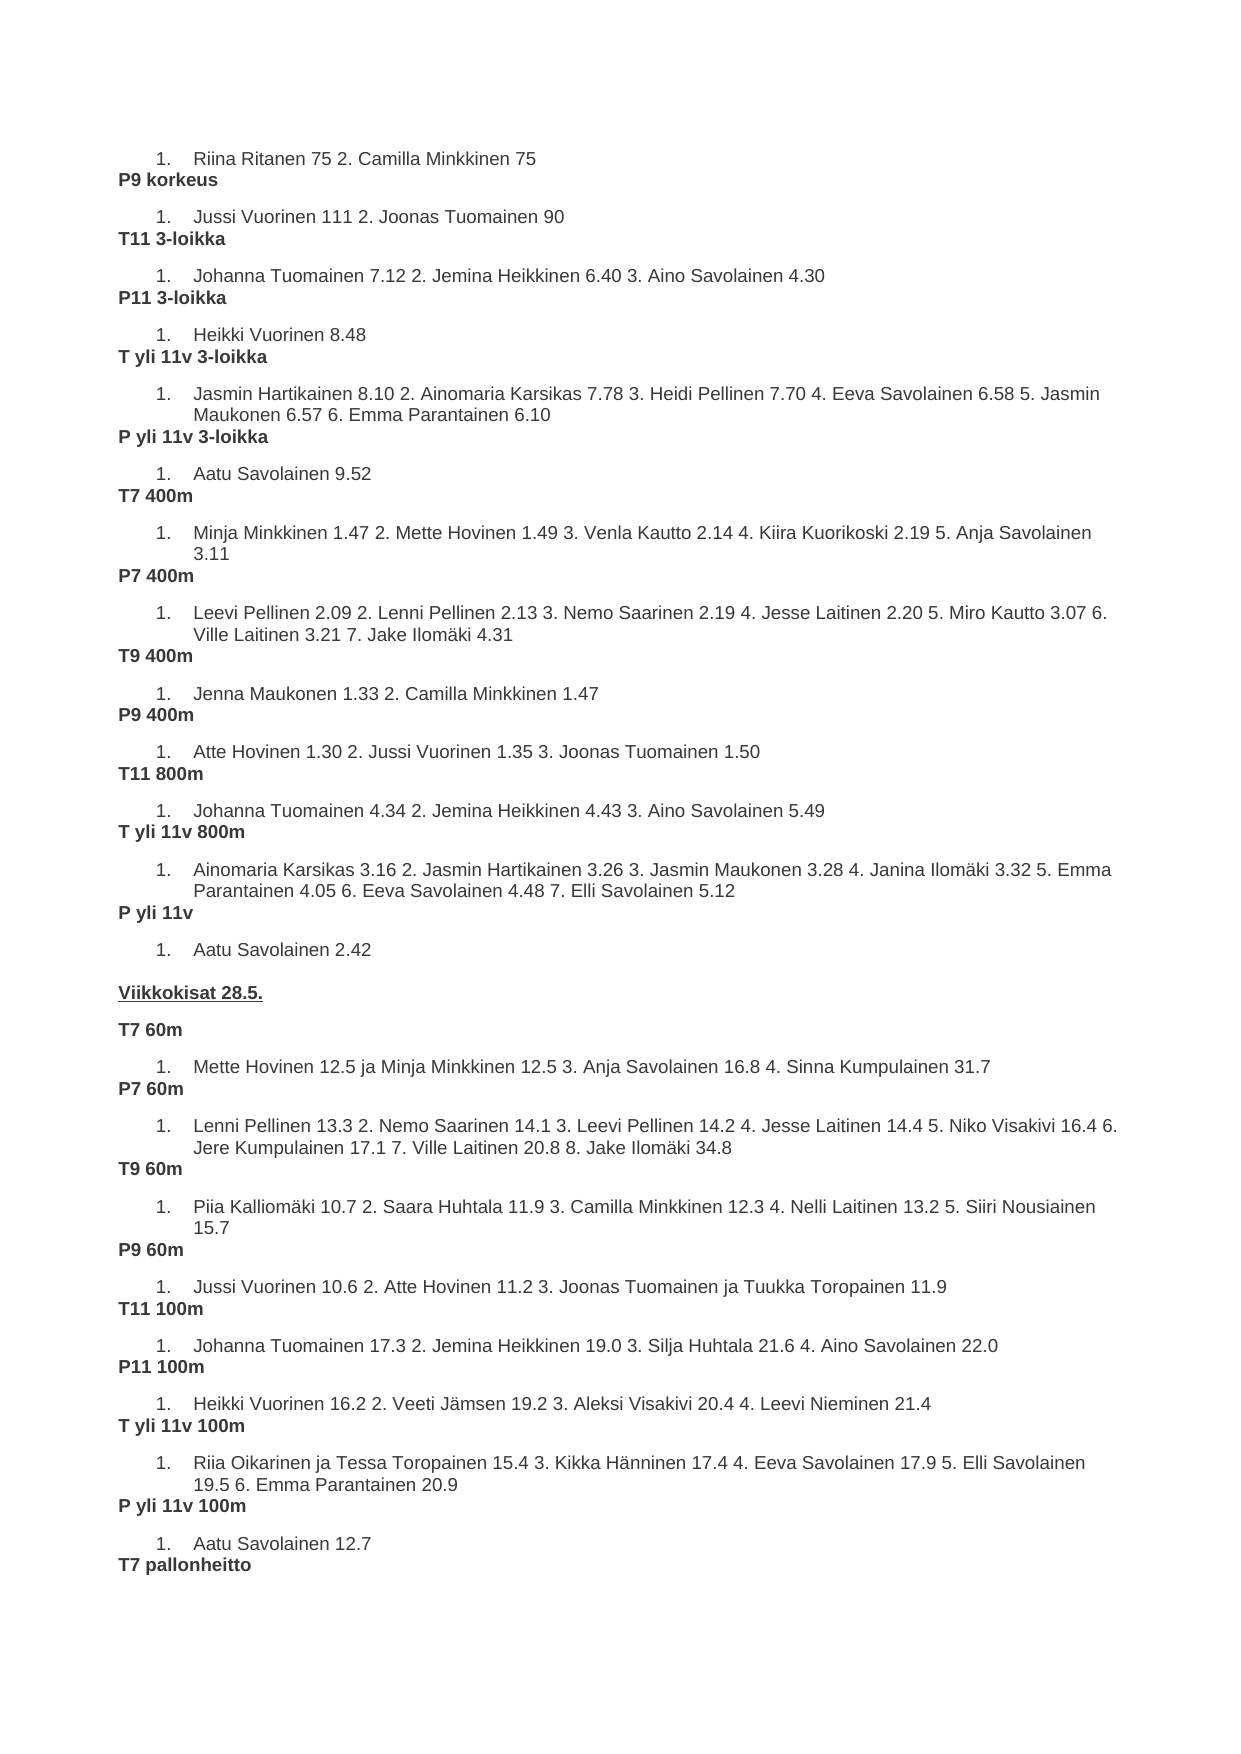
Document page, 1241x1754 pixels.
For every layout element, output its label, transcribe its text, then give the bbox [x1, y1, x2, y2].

text P9 60m [118, 1238, 1122, 1260]
text Viikkokisat 28.5. [118, 960, 1122, 1003]
list Jenna Maukonen 1.33 2. Camilla Minkkinen 1.47 [156, 682, 1122, 704]
list Jussi Vuorinen 111 2. Joonas Tuomainen 90 [156, 206, 1122, 228]
text P7 60m [118, 1078, 1122, 1099]
list Atte Hovinen 1.30 2. Jussi Vuorinen 1.35 3. Joonas Tuomainen 1.50 [156, 741, 1122, 763]
text T yli 11v 3-loikka [118, 345, 1122, 367]
text P7 400m [118, 565, 1122, 586]
list Piia Kalliomäki 10.7 2. Saara Huhtala 11.9 3. Camilla Minkkinen 12.3 4. Nelli Laitinen 13.2 5. Siiri Nousiainen 15.7 [156, 1195, 1122, 1238]
list Johanna Tuomainen 17.3 2. Jemina Heikkinen 19.0 3. Silja Huhtala 21.6 4. Aino Savolainen 22.0 [156, 1334, 1122, 1356]
text T11 100m [118, 1297, 1122, 1319]
text T11 800m [118, 763, 1122, 784]
list Riina Ritanen 75 2. Camilla Minkkinen 75 [156, 148, 1122, 169]
list Aatu Savolainen 2.42 [156, 939, 1122, 960]
text P9 korkeus [118, 169, 1122, 191]
list Jasmin Hartikainen 8.10 2. Ainomaria Karsikas 7.78 3. Heidi Pellinen 7.70 4. Eeva Savolainen 6.58 5. Jasmin Maukonen 6.57 6. Emma Parantainen 6.10 [156, 383, 1122, 426]
text T7 400m [118, 484, 1122, 506]
text P yli 11v [118, 902, 1122, 923]
list Jussi Vuorinen 10.6 2. Atte Hovinen 11.2 3. Joonas Tuomainen ja Tuukka Toropainen 11.9 [156, 1276, 1122, 1297]
list Aatu Savolainen 12.7 [156, 1532, 1122, 1554]
list Leevi Pellinen 2.09 2. Lenni Pellinen 2.13 3. Nemo Saarinen 2.19 4. Jesse Laitinen 2.20 5. Miro Kautto 3.07 6. Ville Laitinen 3.21 7. Jake Ilomäki 4.31 [156, 602, 1122, 645]
text T9 400m [118, 645, 1122, 667]
list Heikki Vuorinen 8.48 [156, 324, 1122, 345]
text T11 3-loikka [118, 228, 1122, 249]
list Johanna Tuomainen 7.12 2. Jemina Heikkinen 6.40 3. Aino Savolainen 4.30 [156, 265, 1122, 287]
list Ainomaria Karsikas 3.16 2. Jasmin Hartikainen 3.26 3. Jasmin Maukonen 3.28 4. Janina Ilomäki 3.32 5. Emma Parantainen 4.05 6. Eeva Savolainen 4.48 7. Elli Savolainen 5.12 [156, 858, 1122, 902]
text T yli 11v 100m [118, 1415, 1122, 1436]
text P11 3-loikka [118, 287, 1122, 308]
list Lenni Pellinen 13.3 2. Nemo Saarinen 14.1 3. Leevi Pellinen 14.2 4. Jesse Laitinen 14.4 5. Niko Visakivi 16.4 6. Jere Kumpulainen 17.1 7. Ville Laitinen 20.8 8. Jake Ilomäki 34.8 [156, 1115, 1122, 1158]
list Mette Hovinen 12.5 ja Minja Minkkinen 12.5 3. Anja Savolainen 16.8 4. Sinna Kumpulainen 31.7 [156, 1056, 1122, 1078]
text T9 60m [118, 1158, 1122, 1180]
list Aatu Savolainen 9.52 [156, 463, 1122, 484]
text T yli 11v 800m [118, 821, 1122, 843]
list Minja Minkkinen 1.47 2. Mette Hovinen 1.49 3. Venla Kautto 2.14 4. Kiira Kuorikoski 2.19 5. Anja Savolainen 3.11 [156, 522, 1122, 565]
list Riia Oikarinen ja Tessa Toropainen 15.4 3. Kikka Hänninen 17.4 4. Eeva Savolainen 17.9 5. Elli Savolainen 19.5 6. Emma Parantainen 20.9 [156, 1452, 1122, 1495]
list Heikki Vuorinen 16.2 2. Veeti Jämsen 19.2 3. Aleksi Visakivi 20.4 4. Leevi Nieminen 21.4 [156, 1393, 1122, 1415]
list Johanna Tuomainen 4.34 2. Jemina Heikkinen 4.43 3. Aino Savolainen 5.49 [156, 800, 1122, 821]
text P yli 11v 3-loikka [118, 426, 1122, 447]
text T7 pallonheitto [118, 1554, 1122, 1575]
text P9 400m [118, 704, 1122, 725]
text P yli 11v 100m [118, 1495, 1122, 1517]
text P11 100m [118, 1356, 1122, 1378]
text T7 60m [118, 1019, 1122, 1041]
